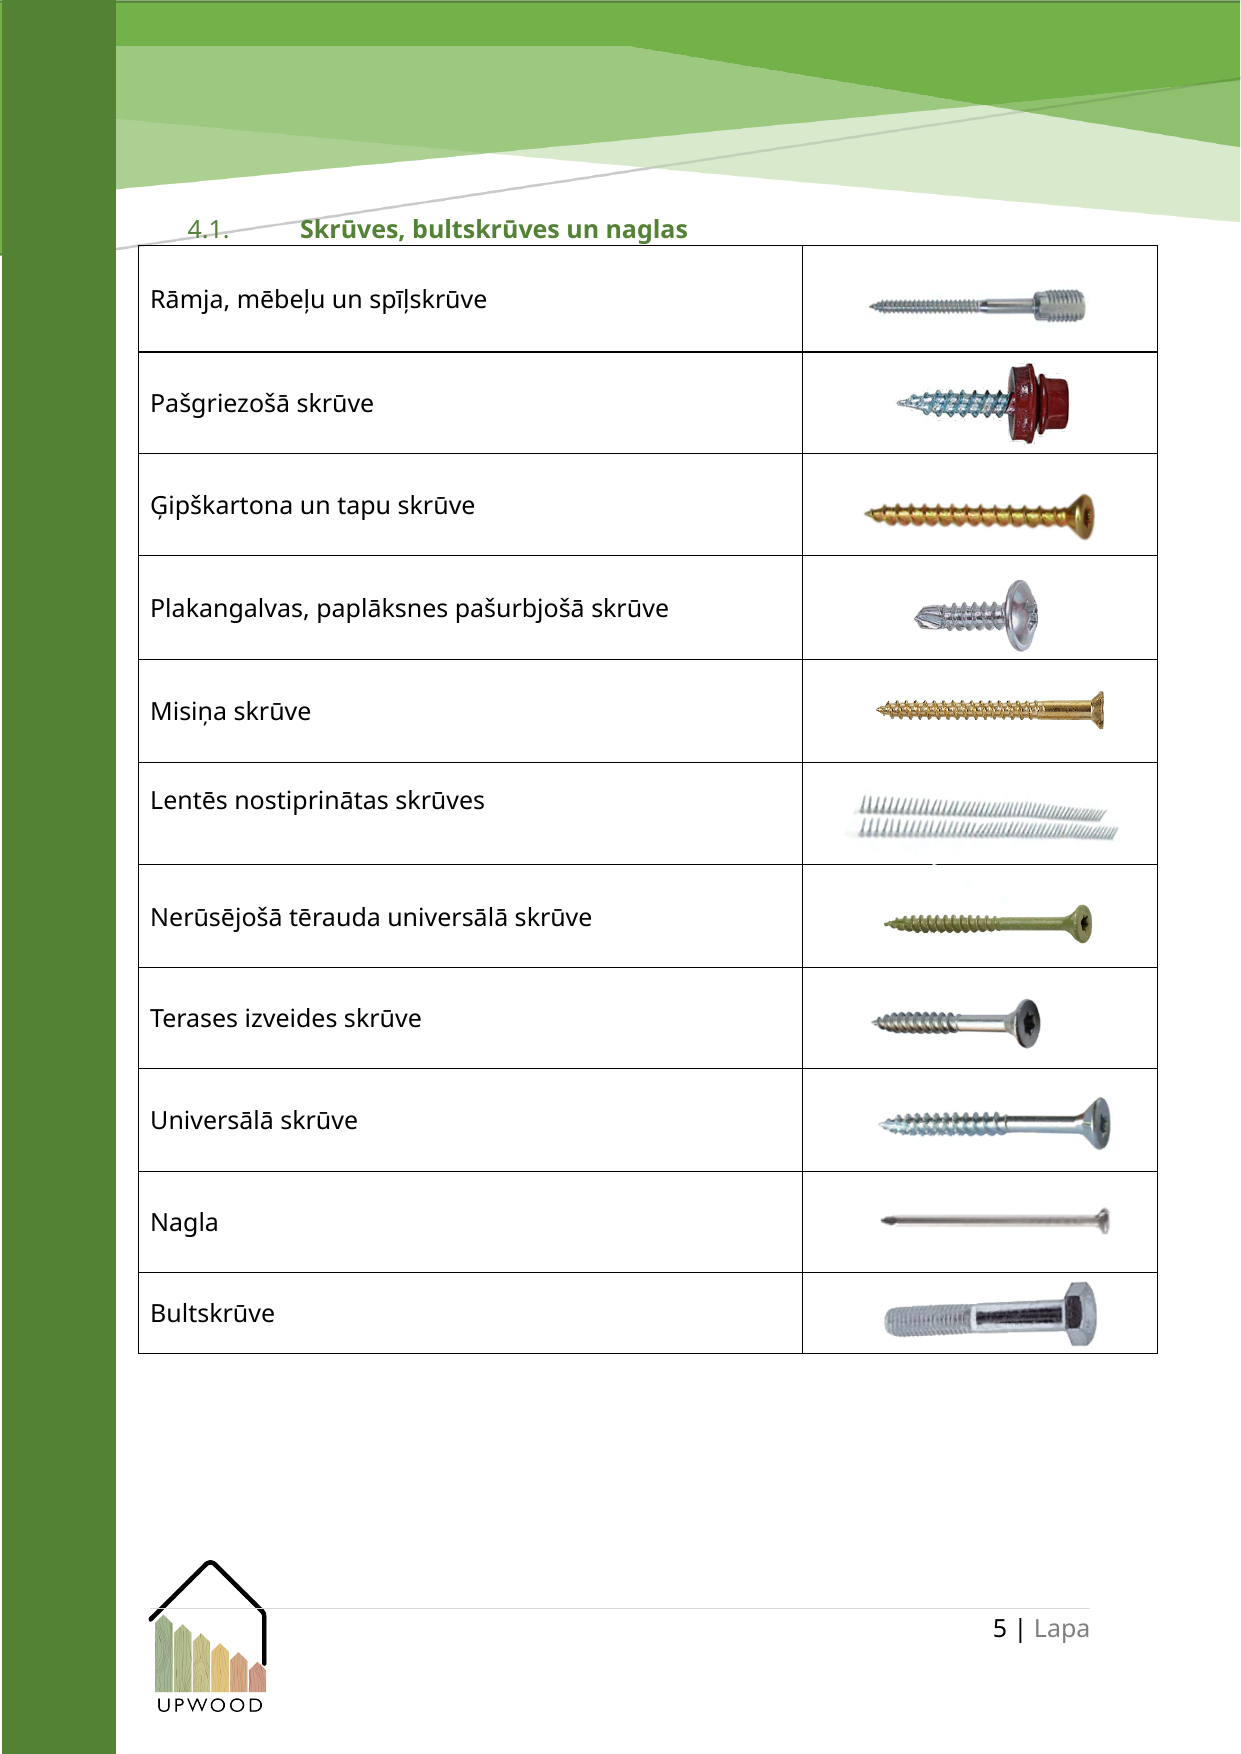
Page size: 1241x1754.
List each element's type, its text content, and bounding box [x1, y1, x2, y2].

table_cell [803, 556, 1157, 659]
picture [842, 686, 1129, 1153]
picture [890, 359, 1071, 446]
table_cell [803, 1172, 1157, 1272]
table_header [803, 246, 1157, 351]
picture [148, 1560, 267, 1712]
table_cell [803, 660, 1157, 762]
picture [904, 576, 1051, 657]
table_cell Lentēs nostiprinātas skrūves [139, 763, 802, 864]
table_cell Ģipškartona un tapu skrūve [139, 454, 802, 555]
picture [861, 279, 1098, 329]
picture [880, 1203, 1117, 1237]
table_cell Nagla [139, 1172, 802, 1272]
subtitle Skrūves, bultskrūves un naglas [187, 211, 1090, 245]
table_cell Terases izveides skrūve [139, 968, 802, 1068]
table_cell [803, 968, 913, 1068]
table_cell [803, 763, 892, 864]
picture [873, 1272, 1110, 1354]
table_cell [803, 865, 964, 967]
picture [861, 487, 1098, 544]
table_cell [803, 1273, 873, 1353]
table_cell Misiņa skrūve [139, 660, 802, 762]
table_cell Plakangalvas, paplāksnes pašurbjošā skrūve [139, 556, 802, 659]
table_cell [972, 865, 1157, 967]
table_cell [1000, 968, 1157, 1068]
table_cell [803, 1069, 1157, 1171]
table_cell Bultskrūve [139, 1273, 802, 1353]
picture [116, 46, 1241, 283]
table_cell [803, 454, 1157, 555]
table_cell [1110, 1273, 1157, 1353]
table_cell [803, 353, 1157, 453]
table_cell Pašgriezošā skrūve [139, 353, 802, 453]
table_cell [1027, 763, 1157, 864]
table_cell Nerūsējošā tērauda universālā skrūve [139, 865, 802, 967]
table_cell Universālā skrūve [139, 1069, 802, 1171]
table_header Rāmja, mēbeļu un spīļskrūve [139, 246, 802, 351]
